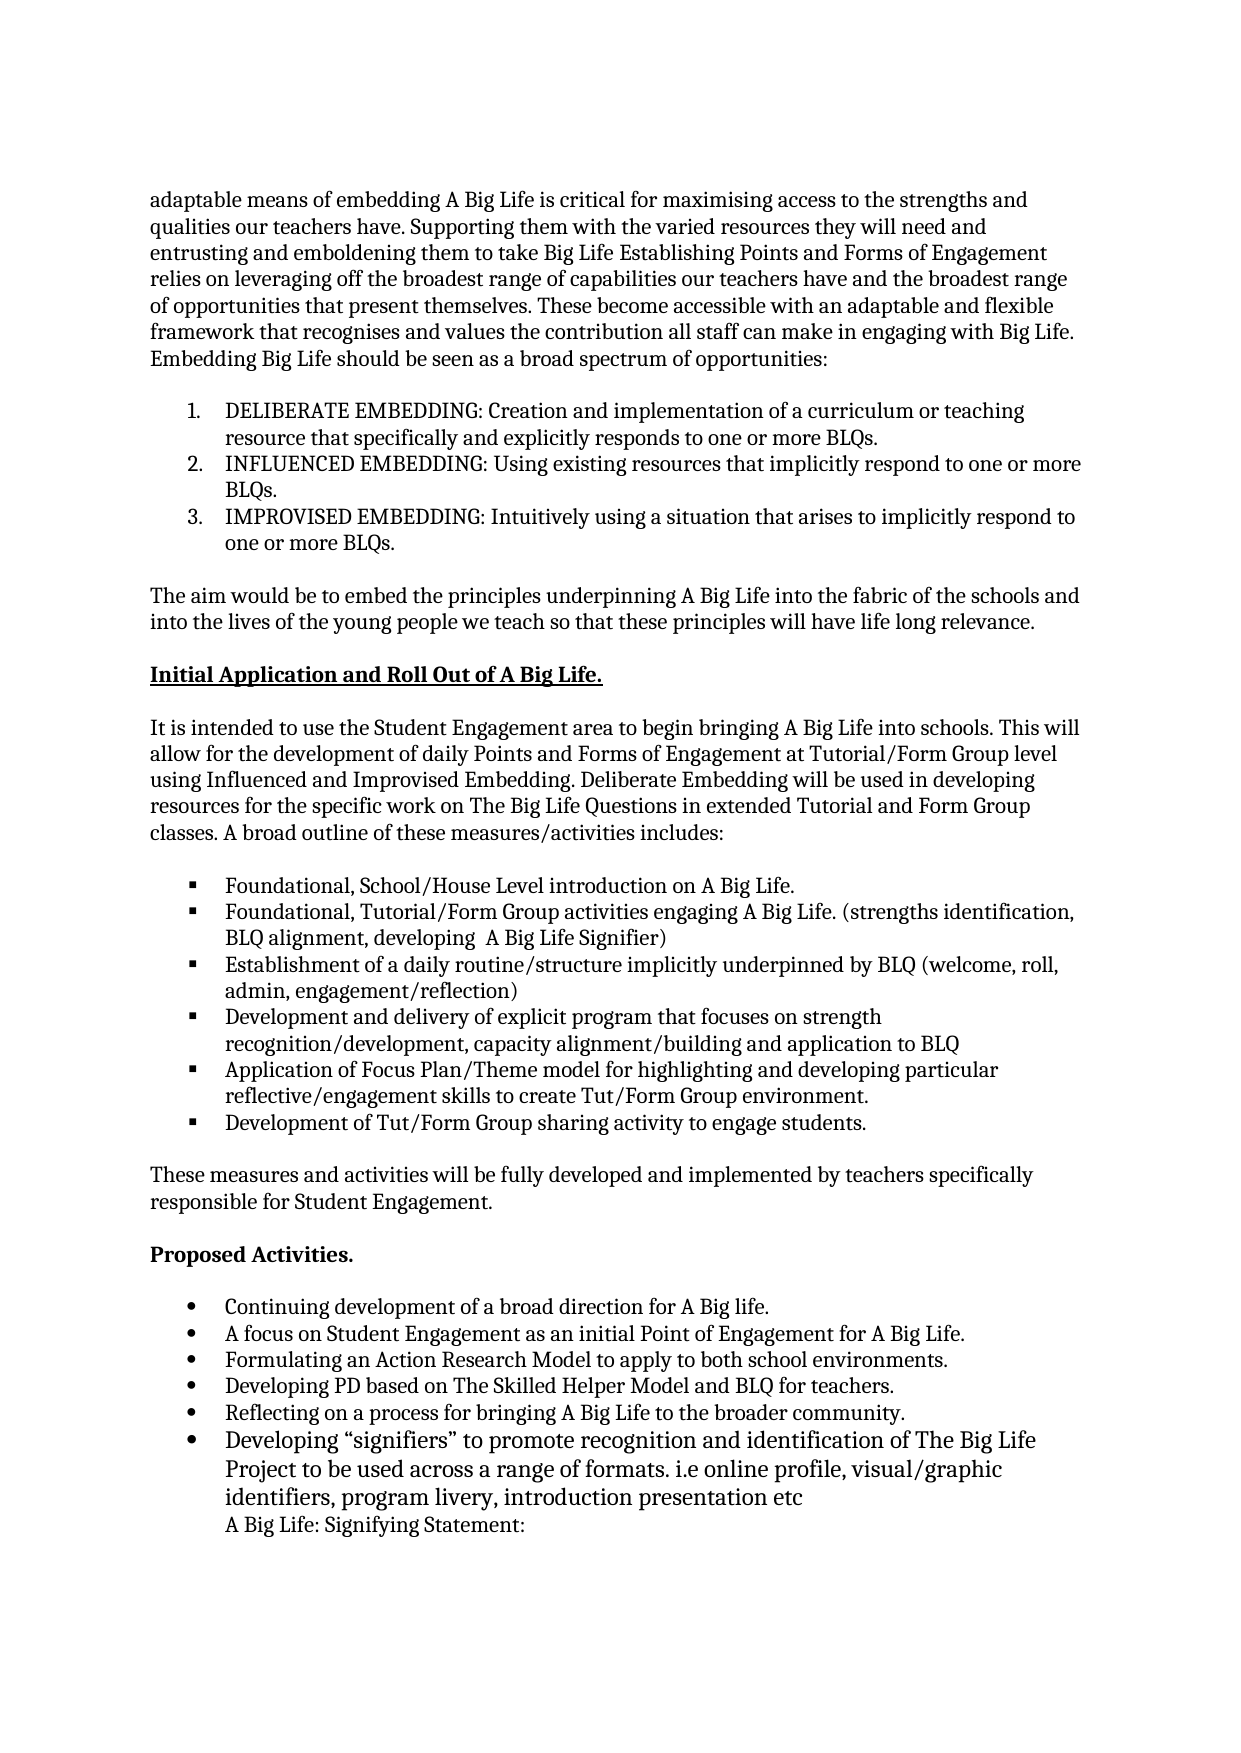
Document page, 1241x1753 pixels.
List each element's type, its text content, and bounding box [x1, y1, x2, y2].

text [150, 187, 1090, 372]
list DELIBERATE EMBEDDING: Creation and implementation of a curriculum or teaching resource that specifically and explicitly responds to one or more BLQs. [187, 398, 1090, 451]
list INFLUENCED EMBEDDING: Using existing resources that implicitly respond to one or more BLQs. [187, 451, 1090, 503]
text Initial Application and Roll Out of A Big Life. [150, 662, 1090, 688]
list A focus on Student Engagement as an initial Point of Engagement for A Big Life. [187, 1320, 1090, 1347]
list Developing “signifiers” to promote recognition and identification of The Big Life Project to be used across a range of formats. i.e online profile, visual/graphic identifiers, program livery, introduction presentation etc [187, 1426, 1090, 1512]
list Continuing development of a broad direction for A Big life. [187, 1294, 1090, 1320]
list Foundational, School/House Level introduction on A Big Life. [187, 872, 1090, 899]
list Establishment of a daily routine/structure implicitly underpinned by BLQ (welcome, roll, admin, engagement/reflection) [187, 951, 1090, 1004]
text The aim would be to embed the principles underpinning A Big Life into the fabric of the schools and into the lives of the young people we teach so that these principles will have life long relevance. [150, 582, 1090, 635]
list Reflecting on a process for bringing A Big Life to the broader community. [187, 1399, 1090, 1426]
list A Big Life: Signifying Statement: [225, 1512, 1090, 1538]
list Application of Focus Plan/Theme model for highlighting and developing particular reflective/engagement skills to create Tut/Form Group environment. [187, 1057, 1090, 1109]
list Formulating an Action Research Model to apply to both school environments. [187, 1347, 1090, 1373]
list Development and delivery of explicit program that focuses on strength recognition/development, capacity alignment/building and application to BLQ [187, 1004, 1090, 1057]
list Developing PD based on The Skilled Helper Model and BLQ for teachers. [187, 1373, 1090, 1399]
text Proposed Activities. [150, 1241, 1090, 1268]
list Foundational, Tutorial/Form Group activities engaging A Big Life. (strengths identification, BLQ alignment, developing A Big Life Signifier) [187, 899, 1090, 951]
list IMPROVISED EMBEDDING: Intuitively using a situation that arises to implicitly respond to one or more BLQs. [187, 503, 1090, 556]
list Development of Tut/Form Group sharing activity to engage students. [187, 1109, 1090, 1136]
text It is intended to use the Student Engagement area to begin bringing A Big Life into schools. This will allow for the development of daily Points and Forms of Engagement at Tutorial/Form Group level using Influenced and Improvised Embedding. Deliberate Embedding will be used in developing resources for the specific work on The Big Life Questions in extended Tutorial and Form Group classes. A broad outline of these measures/activities includes: [150, 714, 1090, 846]
text These measures and activities will be fully developed and implemented by teachers specifically responsible for Student Engagement. [150, 1162, 1090, 1215]
